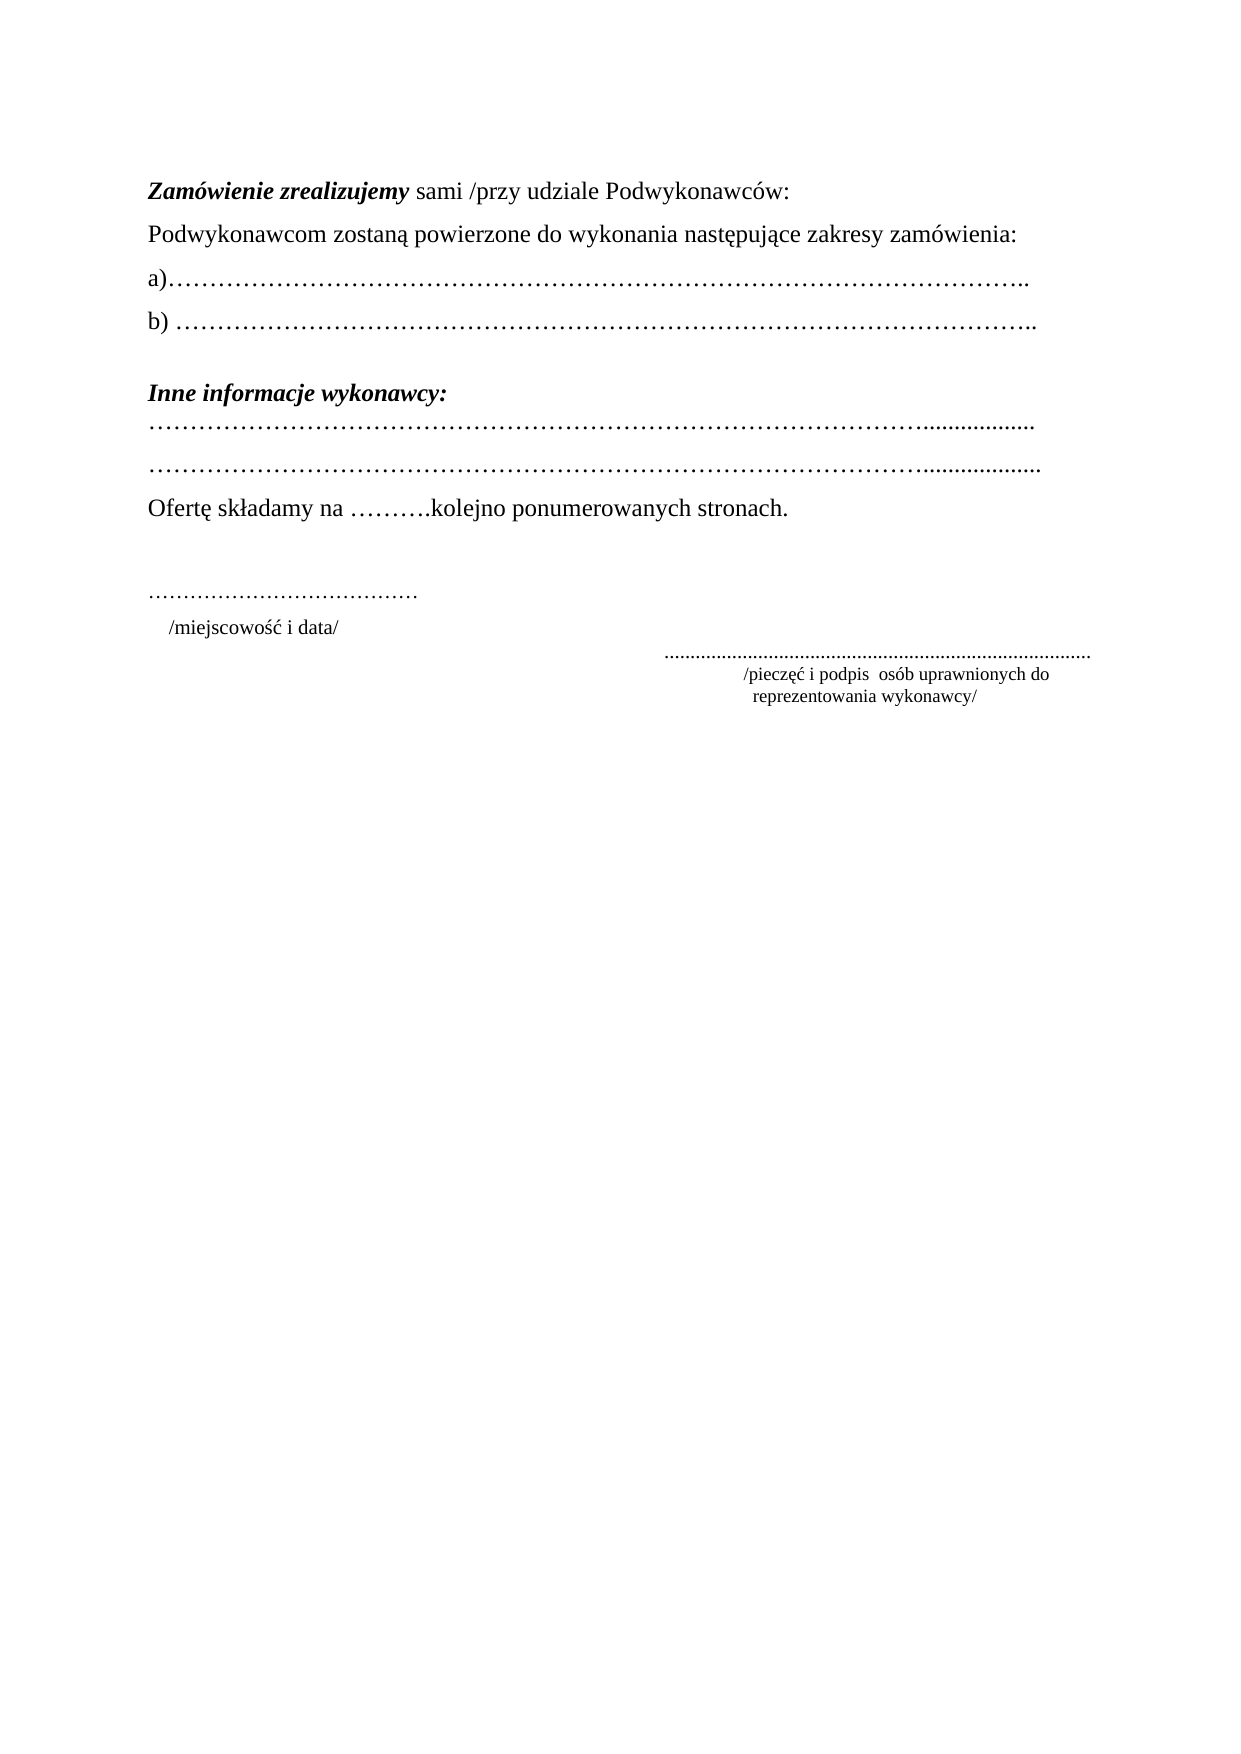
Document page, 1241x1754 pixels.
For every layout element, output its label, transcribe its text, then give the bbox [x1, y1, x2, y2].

text Podwykonawcom zostaną powierzone do wykonania następujące zakresy zamówienia: [148, 219, 1092, 248]
text ………………………………… [148, 579, 1092, 603]
text Zamówienie zrealizujemy sami /przy udziale Podwykonawców: [148, 176, 1092, 205]
text b) ………………………………………………………………………………………….. [148, 306, 1092, 334]
text Ofertę składamy na ……….kolejno ponumerowanych stronach. [148, 493, 1092, 521]
text …………………………………………………………………………………................... [148, 449, 1092, 478]
text ………………………………………………………………………………….................. [148, 406, 1092, 435]
text .................................................................................. [148, 639, 1092, 663]
text Inne informacje wykonawcy: [148, 378, 1092, 406]
text reprezentowania wykonawcy/ [590, 685, 1092, 706]
text a)………………………………………………………………………………………….. [148, 263, 1092, 291]
text /miejscowość i data/ [148, 615, 1092, 639]
text /pieczęć i podpis osób uprawnionych do [590, 663, 1092, 685]
